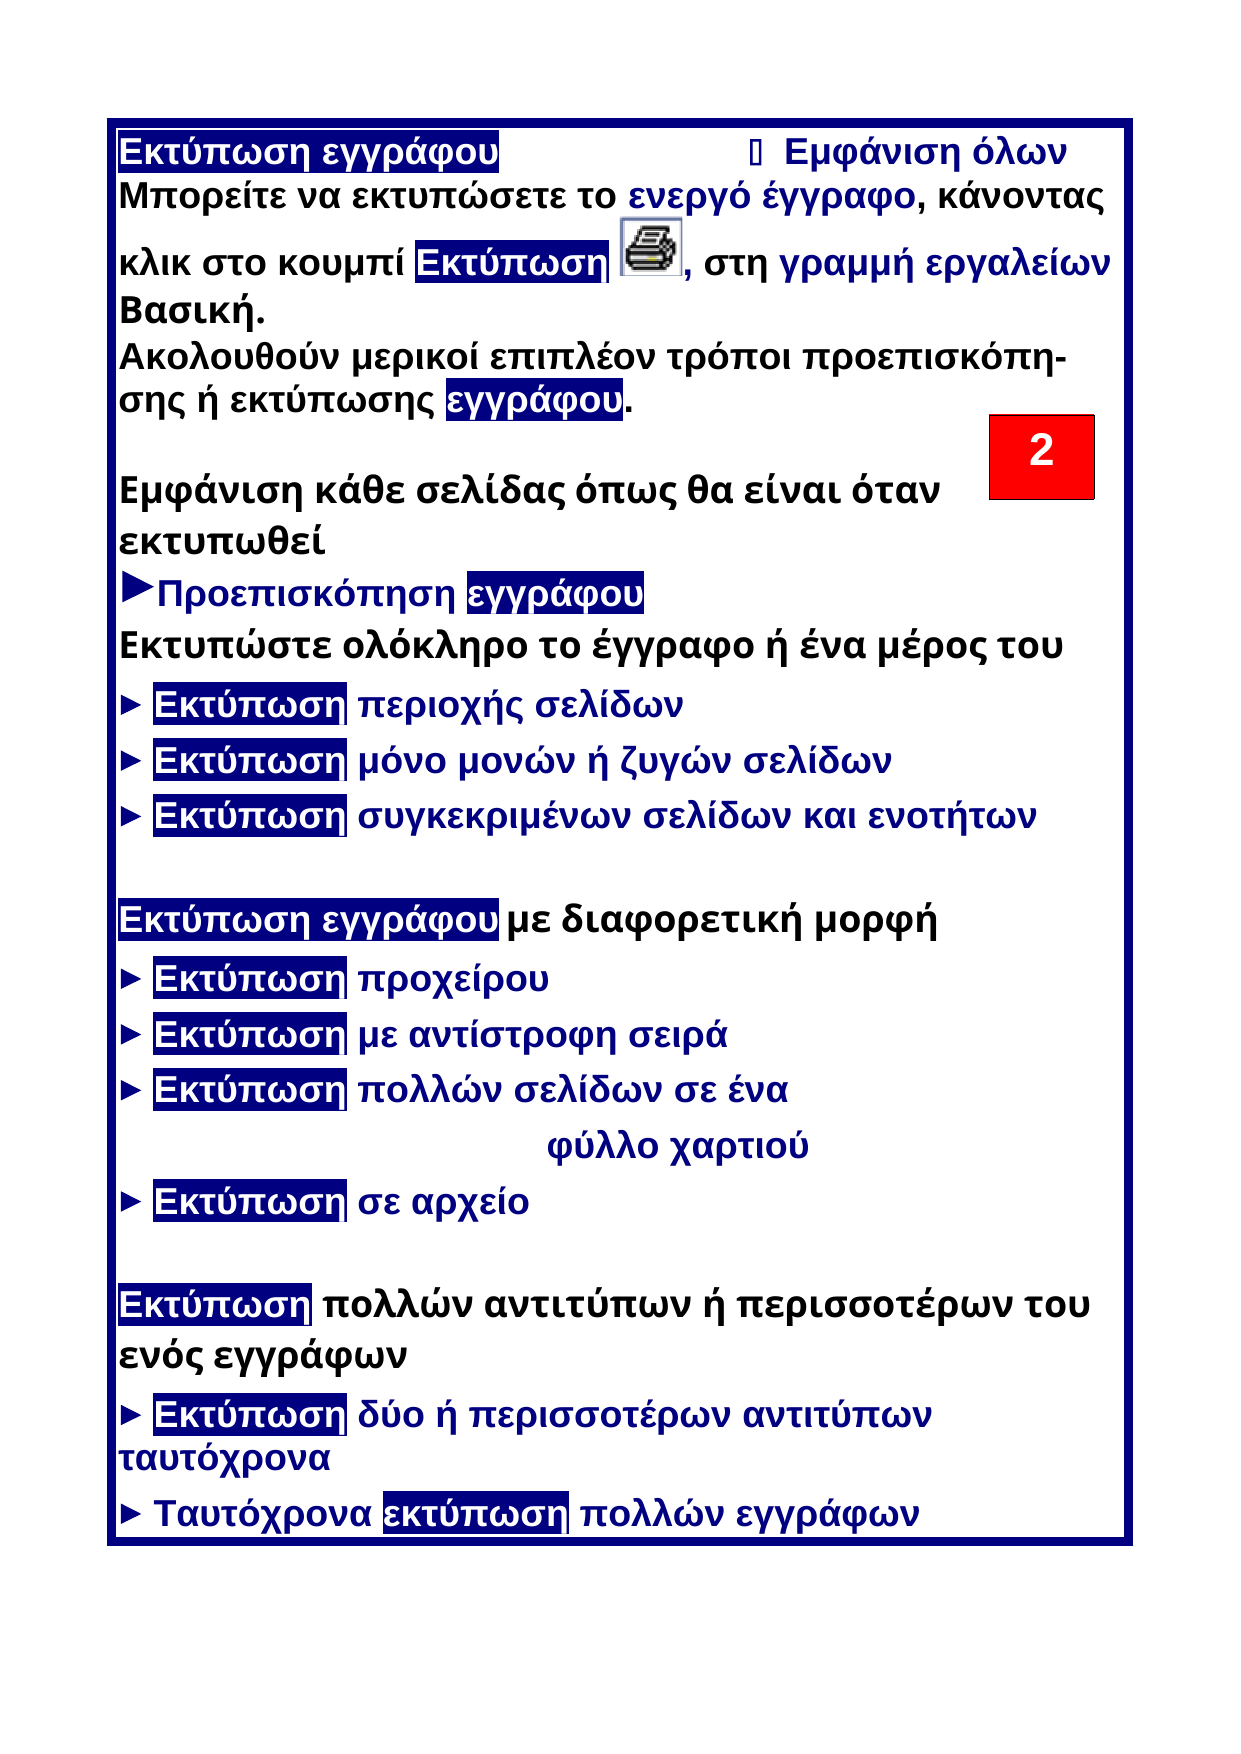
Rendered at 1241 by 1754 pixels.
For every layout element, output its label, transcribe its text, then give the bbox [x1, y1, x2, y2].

text Εκτυπώστε ολόκληρο το έγγραφο ή ένα μέρος του [118, 619, 1122, 670]
text Προεπισκόπηση εγγράφου [118, 566, 1122, 619]
text Εκτύπωση περιοχής σελίδων [116, 671, 1124, 726]
text Εκτύπωση εγγράφου Εμφάνιση όλων [116, 128, 1124, 173]
text Εκτύπωση δύο ή περισσοτέρων αντιτύπων ταυτόχρονα [116, 1381, 1124, 1479]
text Εκτύπωση μόνο μονών ή ζυγών σελίδων [116, 727, 1124, 781]
text Ταυτόχρονα εκτύπωση πολλών εγγράφων [116, 1480, 1124, 1537]
text Εκτύπωση προχείρου [116, 945, 1124, 999]
text φύλλο χαρτιού [116, 1112, 1124, 1166]
text Εκτύπωση με αντίστροφη σειρά [116, 1000, 1124, 1055]
text Ακολουθούν μερικοί επιπλέον τρόποι προεπισκόπη-σης ή εκτύπωσης εγγράφου. [118, 334, 1122, 421]
text Εκτύπωση πολλών αντιτύπων ή περισσοτέρων του ενός εγγράφων [118, 1278, 1122, 1380]
text Εκτύπωση σε αρχείο [116, 1167, 1124, 1222]
text Εκτύπωση εγγράφου με διαφορετική μορφή [118, 893, 1122, 944]
text Εκτύπωση πολλών σελίδων σε ένα [116, 1056, 1124, 1111]
text Εμφάνιση κάθε σελίδας όπως θα είναι όταν εκτυπωθεί [118, 464, 1122, 566]
text Εκτύπωση συγκεκριμένων σελίδων και ενοτήτων [116, 782, 1124, 837]
text Μπορείτε να εκτυπώσετε το ενεργό έγγραφο, κάνοντας κλικ στο κουμπί Εκτύπωση , στη γραμμή εργαλείων Βασική. [118, 173, 1122, 334]
picture [619, 216, 683, 276]
